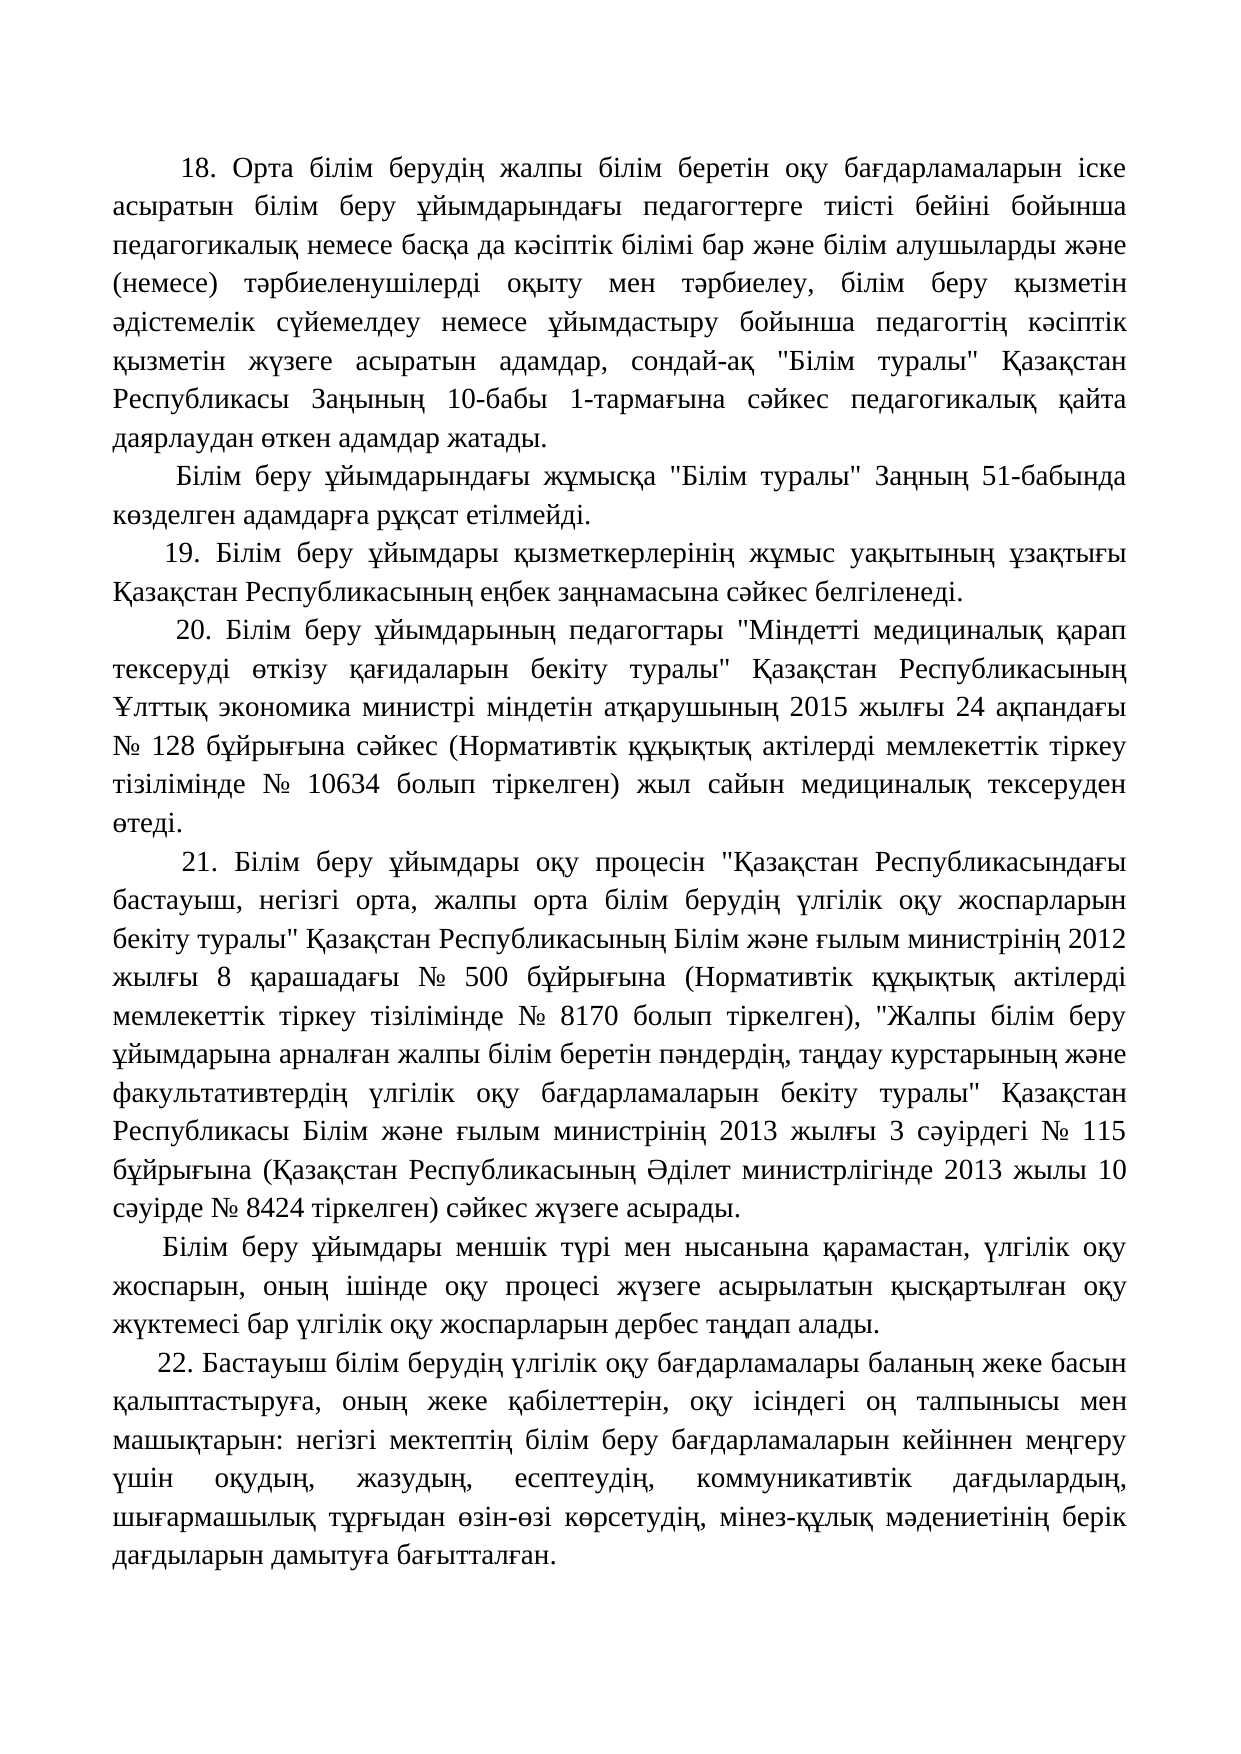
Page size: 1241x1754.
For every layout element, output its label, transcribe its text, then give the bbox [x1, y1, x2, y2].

text 19. Білім беру ұйымдары қызметкерлерінің жұмыс уақытының ұзақтығы Қазақстан Республикасының еңбек заңнамасына сәйкес белгіленеді. [112, 535, 1128, 607]
text Білім беру ұйымдары меншік түрі мен нысанына қарамастан, үлгілік оқу жоспарын, оның ішінде оқу процесі жүзеге асырылатын қысқартылған оқу жүктемесі бар үлгілік оқу жоспарларын дербес таңдап алады. [112, 1229, 1128, 1340]
text 18. Орта білім берудің жалпы білім беретін оқу бағдарламаларын іске асыратын білім беру ұйымдарындағы педагогтерге тиісті бейіні бойынша педагогикалық немесе басқа да кәсіптік білімі бар және білім алушыларды және (немесе) тәрбиеленушілерді оқыту мен тәрбиелеу, білім беру қызметін әдістемелік сүйемелдеу немесе ұйымдастыру бойынша педагогтің кәсіптік қызметін жүзеге асыратын адамдар, сондай-ақ "Білім туралы" Қазақстан Республикасы Заңының 10-бабы 1-тармағына сәйкес педагогикалық қайта даярлаудан өткен адамдар жатады. [112, 150, 1128, 453]
text 22. Бастауыш білім берудің үлгілік оқу бағдарламалары баланың жеке басын қалыптастыруға, оның жеке қабілеттерін, оқу ісіндегі оң талпынысы мен машықтарын: негізгі мектептің білім беру бағдарламаларын кейіннен меңгеру үшін оқудың, жазудың, есептеудің, коммуникативтік дағдылардың, шығармашылық тұрғыдан өзін-өзі көрсетудің, мінез-құлық мәдениетінің берік дағдыларын дамытуға бағытталған. [112, 1345, 1128, 1571]
text 21. Білім беру ұйымдары оқу процесін "Қазақстан Республикасындағы бастауыш, негізгі орта, жалпы орта білім берудің үлгілік оқу жоспарларын бекіту туралы" Қазақстан Республикасының Білім және ғылым министрінің 2012 жылғы 8 қарашадағы № 500 бұйрығына (Нормативтік құқықтық актілерді мемлекеттік тіркеу тізілімінде № 8170 болып тіркелген), "Жалпы білім беру ұйымдарына арналған жалпы білім беретін пәндердің, таңдау курстарының және факультативтердің үлгілік оқу бағдарламаларын бекіту туралы" Қазақстан Республикасы Білім және ғылым министрінің 2013 жылғы 3 сәуірдегі № 115 бұйрығына (Қазақстан Республикасының Әділет министрлігінде 2013 жылы 10 сәуірде № 8424 тіркелген) сәйкес жүзеге асырады. [112, 844, 1128, 1224]
text 20. Білім беру ұйымдарының педагогтары "Міндетті медициналық қарап тексеруді өткізу қағидаларын бекіту туралы" Қазақстан Республикасының Ұлттық экономика министрі міндетін атқарушының 2015 жылғы 24 ақпандағы № 128 бұйрығына сәйкес (Нормативтік құқықтық актілерді мемлекеттік тіркеу тізілімінде № 10634 болып тіркелген) жыл сайын медициналық тексеруден өтеді. [112, 612, 1128, 839]
text Білім беру ұйымдарындағы жұмысқа "Білім туралы" Заңның 51-бабында көзделген адамдарға рұқсат етілмейді. [112, 458, 1128, 530]
